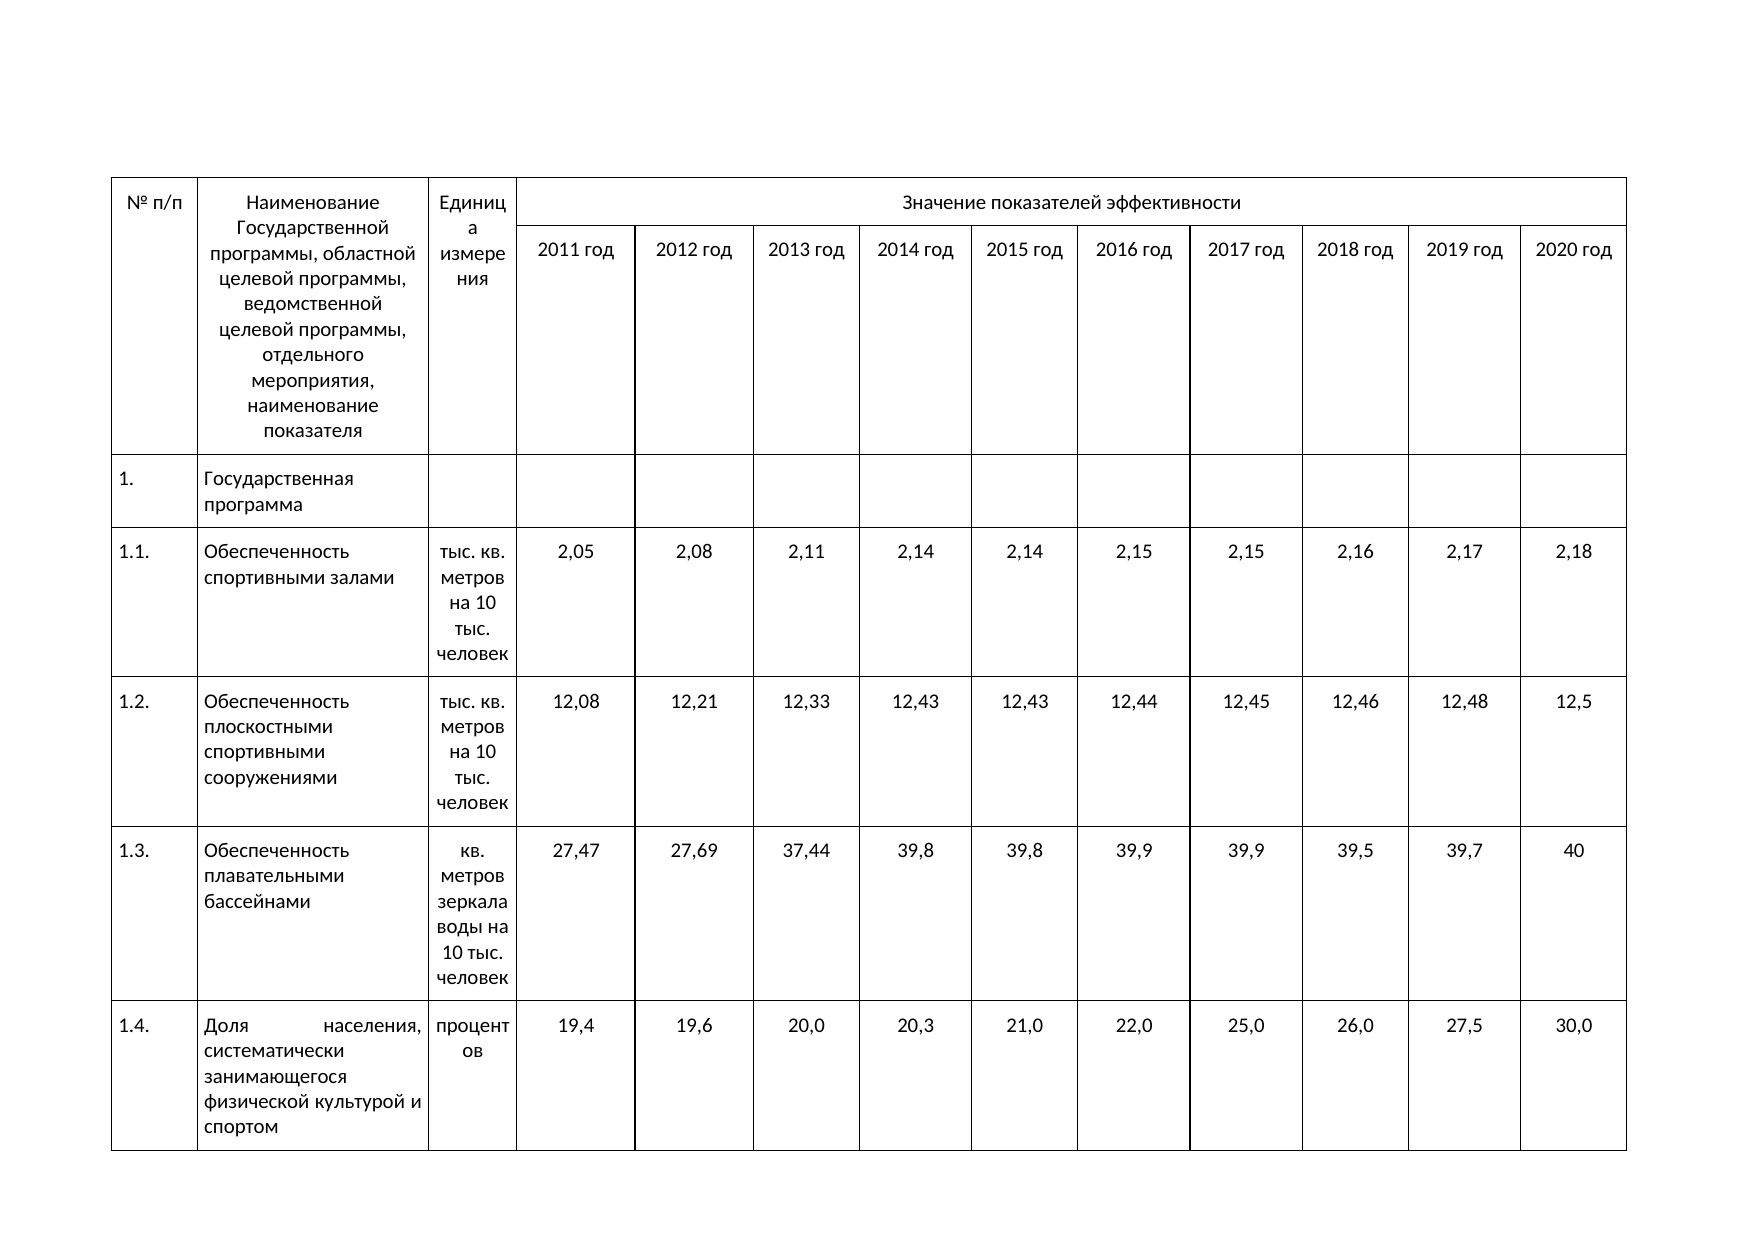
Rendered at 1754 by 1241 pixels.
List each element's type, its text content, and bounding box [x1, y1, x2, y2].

table_cell 2019 год [1409, 226, 1520, 454]
table_cell Обеспеченность спортивными залами [198, 528, 428, 676]
table_cell 1.3. [112, 827, 197, 1000]
table_cell 25,0 [1191, 1001, 1302, 1150]
table_cell 40 [1521, 827, 1626, 1000]
table_cell 12,43 [860, 677, 971, 826]
table_cell 39,9 [1191, 827, 1302, 1000]
table_cell 1. [112, 455, 197, 527]
table_cell 39,7 [1409, 827, 1520, 1000]
table_cell 37,44 [754, 827, 859, 1000]
table_cell [429, 455, 516, 527]
table_header Единица измерения [429, 178, 516, 454]
table_cell [517, 455, 634, 527]
table_cell 12,45 [1191, 677, 1302, 826]
table_cell 2,18 [1521, 528, 1626, 676]
table_cell 12,48 [1409, 677, 1520, 826]
table_cell 2015 год [972, 226, 1077, 454]
table_header Наименование Государственной программы, областной целевой программы, ведомственной целевой программы, отдельного мероприятия, наименование показателя [198, 178, 428, 454]
table_cell 20,3 [860, 1001, 971, 1150]
table_cell [1409, 455, 1520, 527]
table_cell 2,15 [1191, 528, 1302, 676]
table_cell 27,69 [636, 827, 753, 1000]
table_cell 2013 год [754, 226, 859, 454]
table_cell [1303, 455, 1408, 527]
table_cell [754, 455, 859, 527]
table_cell [860, 455, 971, 527]
table_cell 2,17 [1409, 528, 1520, 676]
table_cell 2017 год [1191, 226, 1302, 454]
table_cell Государственная программа [198, 455, 428, 527]
table_cell 12,21 [636, 677, 753, 826]
table_cell кв. метров зеркала воды на 10 тыс. человек [429, 827, 516, 1000]
table_cell 2014 год [860, 226, 971, 454]
table_cell 2,08 [636, 528, 753, 676]
table_cell 1.4. [112, 1001, 197, 1150]
table_cell 39,8 [860, 827, 971, 1000]
table_cell 27,5 [1409, 1001, 1520, 1150]
table_cell 19,6 [636, 1001, 753, 1150]
table_cell 21,0 [972, 1001, 1077, 1150]
table_cell тыс. кв. метров на 10 тыс. человек [429, 677, 516, 826]
table_cell 12,5 [1521, 677, 1626, 826]
table_cell 1.1. [112, 528, 197, 676]
table_cell 12,44 [1078, 677, 1189, 826]
table_cell [1191, 455, 1302, 527]
table_cell [1078, 455, 1189, 527]
table_cell [972, 455, 1077, 527]
table_cell 12,33 [754, 677, 859, 826]
table_cell 12,43 [972, 677, 1077, 826]
table_cell 30,0 [1521, 1001, 1626, 1150]
table_cell 1.2. [112, 677, 197, 826]
table_cell 2012 год [636, 226, 753, 454]
table_cell 2016 год [1078, 226, 1189, 454]
table_cell 20,0 [754, 1001, 859, 1150]
table_cell 2,15 [1078, 528, 1189, 676]
table_cell 26,0 [1303, 1001, 1408, 1150]
table_cell 39,5 [1303, 827, 1408, 1000]
table_header № п/п [112, 178, 197, 454]
table_cell 19,4 [517, 1001, 634, 1150]
table_cell 2,14 [860, 528, 971, 676]
table_cell 2018 год [1303, 226, 1408, 454]
table_cell Обеспеченность плавательными бассейнами [198, 827, 428, 1000]
table_cell 2,14 [972, 528, 1077, 676]
table_cell тыс. кв. метров на 10 тыс. человек [429, 528, 516, 676]
table_cell 2011 год [517, 226, 634, 454]
table_cell 39,8 [972, 827, 1077, 1000]
table_cell 39,9 [1078, 827, 1189, 1000]
table_cell 2020 год [1521, 226, 1626, 454]
table_cell 2,11 [754, 528, 859, 676]
table_cell 2,05 [517, 528, 634, 676]
table_header Значение показателей эффективности [517, 178, 1626, 225]
table_cell 12,08 [517, 677, 634, 826]
table_cell 22,0 [1078, 1001, 1189, 1150]
table_cell Обеспеченность плоскостными спортивными сооружениями [198, 677, 428, 826]
table_cell 12,46 [1303, 677, 1408, 826]
table_cell процентов [429, 1001, 516, 1150]
table_cell [636, 455, 753, 527]
table_cell 2,16 [1303, 528, 1408, 676]
table_cell 27,47 [517, 827, 634, 1000]
table_cell Доля населения, систематически занимающегося физической культурой и спортом [198, 1001, 428, 1150]
table_cell [1521, 455, 1626, 527]
